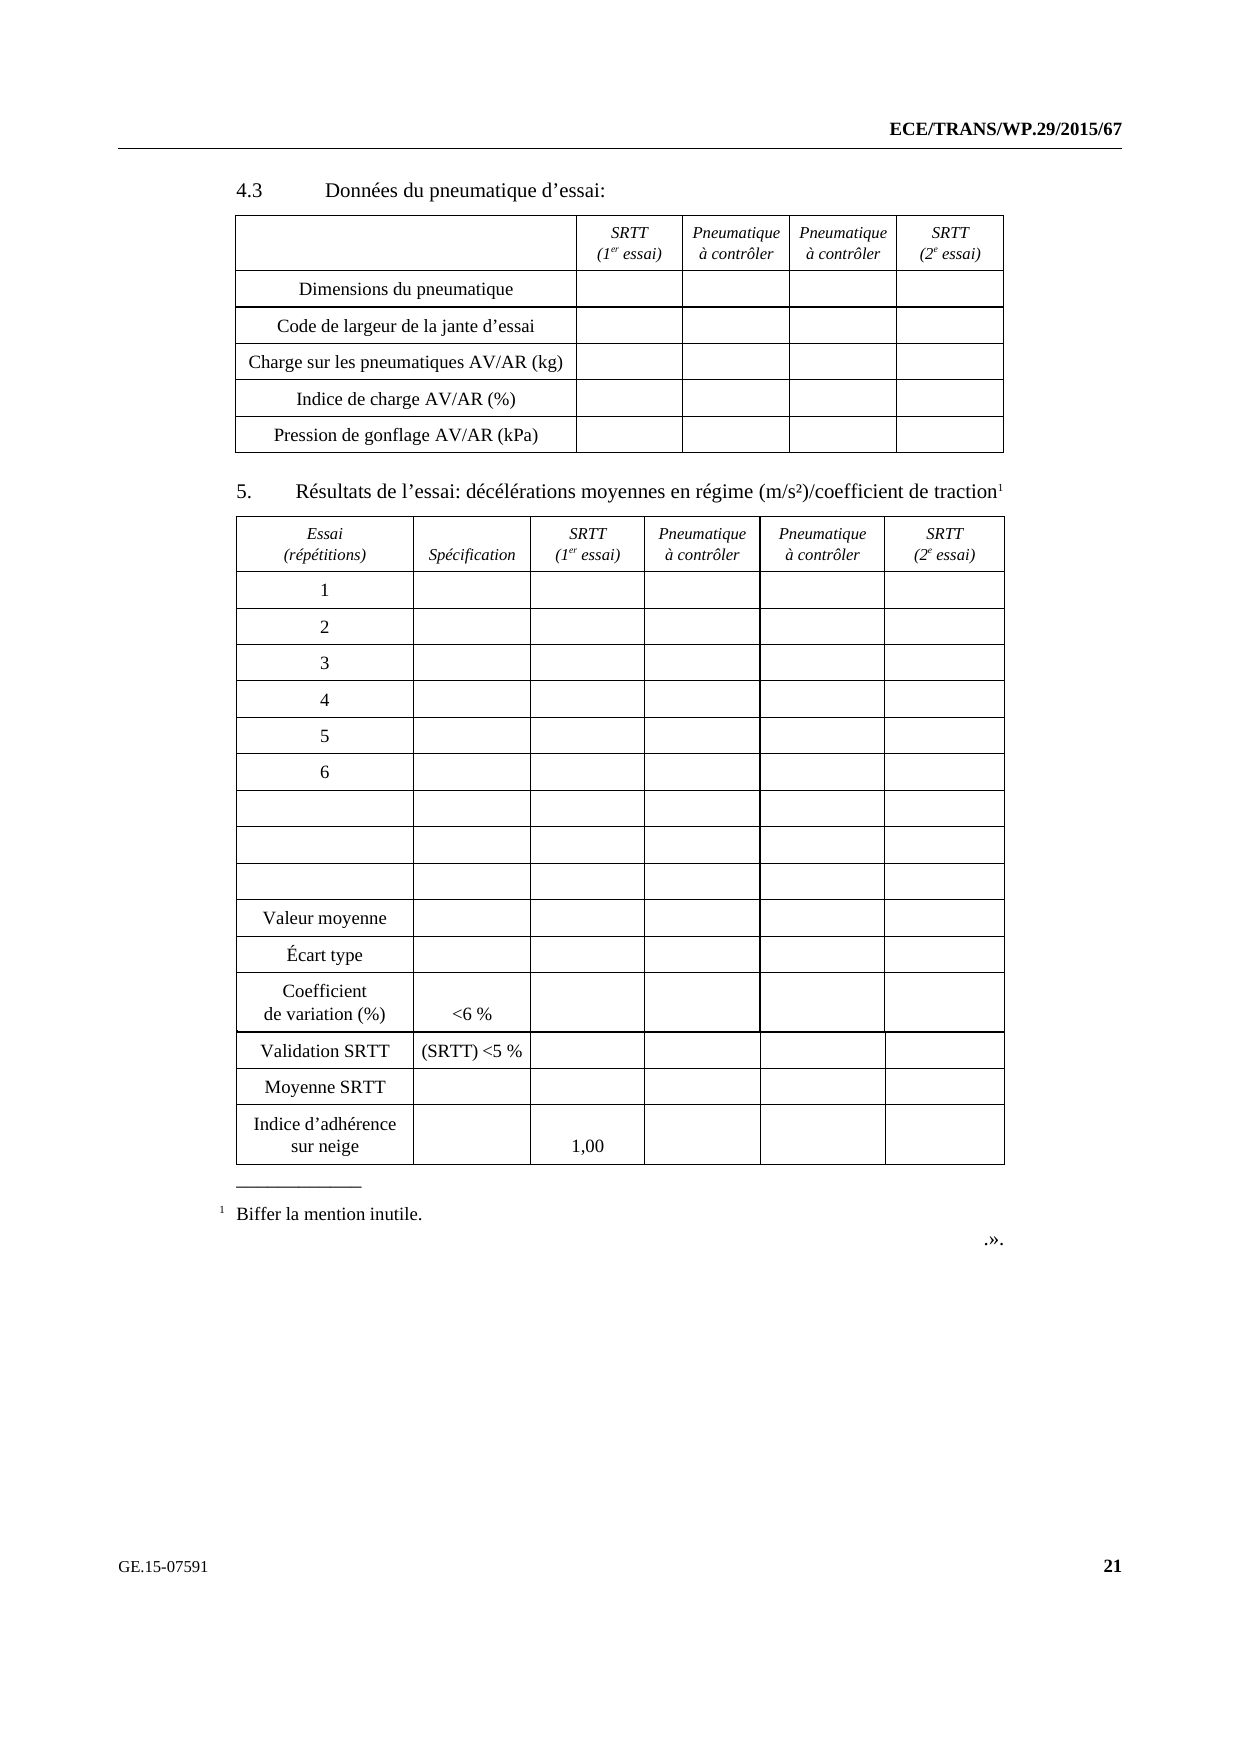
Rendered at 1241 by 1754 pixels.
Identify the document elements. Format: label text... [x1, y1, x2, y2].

table_cell [790, 380, 896, 416]
table_cell [414, 645, 530, 680]
table_cell [761, 791, 884, 826]
table_cell Indice de charge AV/AR (%) [236, 380, 576, 416]
table_cell [761, 754, 884, 790]
table_cell [237, 827, 413, 863]
table_cell [885, 864, 1004, 899]
table_cell [414, 791, 530, 826]
table_cell [645, 900, 759, 936]
table_cell [683, 380, 789, 416]
table_cell [885, 827, 1004, 863]
table_cell [885, 718, 1004, 753]
table_cell [414, 900, 530, 936]
table_cell Moyenne SRTT [237, 1069, 413, 1104]
table_cell [761, 681, 884, 717]
table_cell [645, 681, 759, 717]
table_cell [897, 308, 1003, 343]
table_cell [761, 609, 884, 644]
table_cell [531, 718, 644, 753]
table_cell Valeur moyenne [237, 900, 413, 936]
table_cell [414, 572, 530, 607]
table_cell [761, 1033, 885, 1068]
table_cell [531, 1033, 644, 1068]
table_cell [761, 973, 884, 1031]
table_header Pneumatique à contrôler [683, 216, 789, 270]
table_cell [531, 609, 644, 644]
table_cell [531, 864, 644, 899]
table_cell [645, 937, 759, 972]
table_cell [531, 572, 644, 607]
table_header Essai (répétitions) [237, 517, 413, 571]
table_header Pneumatique à contrôler [645, 517, 759, 571]
table_cell [761, 572, 884, 607]
table_cell [761, 900, 884, 936]
table_cell Écart type [237, 937, 413, 972]
table_cell [885, 791, 1004, 826]
table_cell [237, 791, 413, 826]
table_header [236, 216, 576, 270]
table_cell [761, 1069, 885, 1104]
table_cell [531, 791, 644, 826]
text .». [236, 1225, 1004, 1250]
table_cell [790, 308, 896, 343]
table_cell [790, 271, 896, 306]
table_cell [885, 609, 1004, 644]
table_header Pneumatique à contrôler [761, 517, 884, 571]
table_cell [531, 1069, 644, 1104]
table_cell 1 [237, 572, 413, 607]
table_cell 5 [237, 718, 413, 753]
table_cell [897, 380, 1003, 416]
table_cell [531, 754, 644, 790]
table_header SRTT (1er essai) [577, 216, 682, 270]
table_cell [645, 827, 759, 863]
table_cell [577, 344, 682, 379]
table_cell [237, 864, 413, 899]
table_cell 1,00 [531, 1105, 644, 1164]
table_cell [531, 827, 644, 863]
table_header SRTT (2e essai) [885, 517, 1004, 571]
table_cell [531, 937, 644, 972]
table_cell (SRTT) <5 % [414, 1033, 530, 1068]
text ____________ [236, 1165, 1004, 1190]
table_cell [577, 380, 682, 416]
table_cell 6 [237, 754, 413, 790]
table_cell [885, 900, 1004, 936]
table_cell [645, 754, 759, 790]
table_cell [645, 1069, 760, 1104]
table_header SRTT (1er essai) [531, 517, 644, 571]
table_cell <6 % [414, 973, 530, 1031]
table_cell [897, 344, 1003, 379]
table_cell [645, 1033, 760, 1068]
table_cell [885, 645, 1004, 680]
table_cell 4 [237, 681, 413, 717]
table_cell [885, 973, 1004, 1031]
table_cell [790, 417, 896, 452]
text 5. Résultats de l’essai: décélérations moyennes en régime (m/s²)/coefficient de traction1 [236, 478, 1004, 503]
table_cell [414, 864, 530, 899]
table_cell [885, 937, 1004, 972]
table_cell [577, 308, 682, 343]
table_cell [897, 417, 1003, 452]
table_cell [414, 718, 530, 753]
table_cell 3 [237, 645, 413, 680]
table_cell [414, 827, 530, 863]
table_cell [886, 1069, 1004, 1104]
table_cell [761, 645, 884, 680]
table_cell Pression de gonflage AV/AR (kPa) [236, 417, 576, 452]
table_cell [414, 1105, 530, 1164]
table_cell [885, 572, 1004, 607]
table_cell [645, 609, 759, 644]
table_cell Coefficient de variation (%) [237, 973, 413, 1031]
table_cell Indice d’adhérence sur neige [237, 1105, 413, 1164]
table_cell Dimensions du pneumatique [236, 271, 576, 306]
text 1 Biffer la mention inutile. [118, 1202, 1004, 1225]
table_cell [531, 900, 644, 936]
table_cell Charge sur les pneumatiques AV/AR (kg) [236, 344, 576, 379]
table_cell [645, 1105, 760, 1164]
table_cell [531, 681, 644, 717]
table_cell [645, 572, 759, 607]
table_cell [885, 754, 1004, 790]
table_cell [683, 417, 789, 452]
table_cell [886, 1033, 1004, 1068]
table_cell [897, 271, 1003, 306]
table_cell [761, 937, 884, 972]
table_cell [790, 344, 896, 379]
table_cell [683, 271, 789, 306]
table_cell [645, 718, 759, 753]
table_header Spécification [414, 517, 530, 571]
table_header SRTT (2e essai) [897, 216, 1003, 270]
table_cell [531, 973, 644, 1031]
table_header Pneumatique à contrôler [790, 216, 896, 270]
table_cell [645, 864, 759, 899]
table_cell [414, 1069, 530, 1104]
table_cell [683, 308, 789, 343]
table_cell 2 [237, 609, 413, 644]
table_cell [645, 973, 759, 1031]
table_cell Validation SRTT [237, 1033, 413, 1068]
table_cell [645, 645, 759, 680]
table_cell [886, 1105, 1004, 1164]
table_cell [761, 864, 884, 899]
table_cell [414, 937, 530, 972]
table_cell [683, 344, 789, 379]
table_cell [761, 718, 884, 753]
table_cell [885, 681, 1004, 717]
table_cell [414, 609, 530, 644]
table_cell [577, 417, 682, 452]
table_cell [761, 827, 884, 863]
table_cell [531, 645, 644, 680]
table_cell [414, 754, 530, 790]
table_cell [761, 1105, 885, 1164]
table_cell [414, 681, 530, 717]
table_cell [645, 791, 759, 826]
table_cell [577, 271, 682, 306]
table_cell Code de largeur de la jante d’essai [236, 308, 576, 343]
text 4.3 Données du pneumatique d’essai: [236, 177, 1004, 202]
